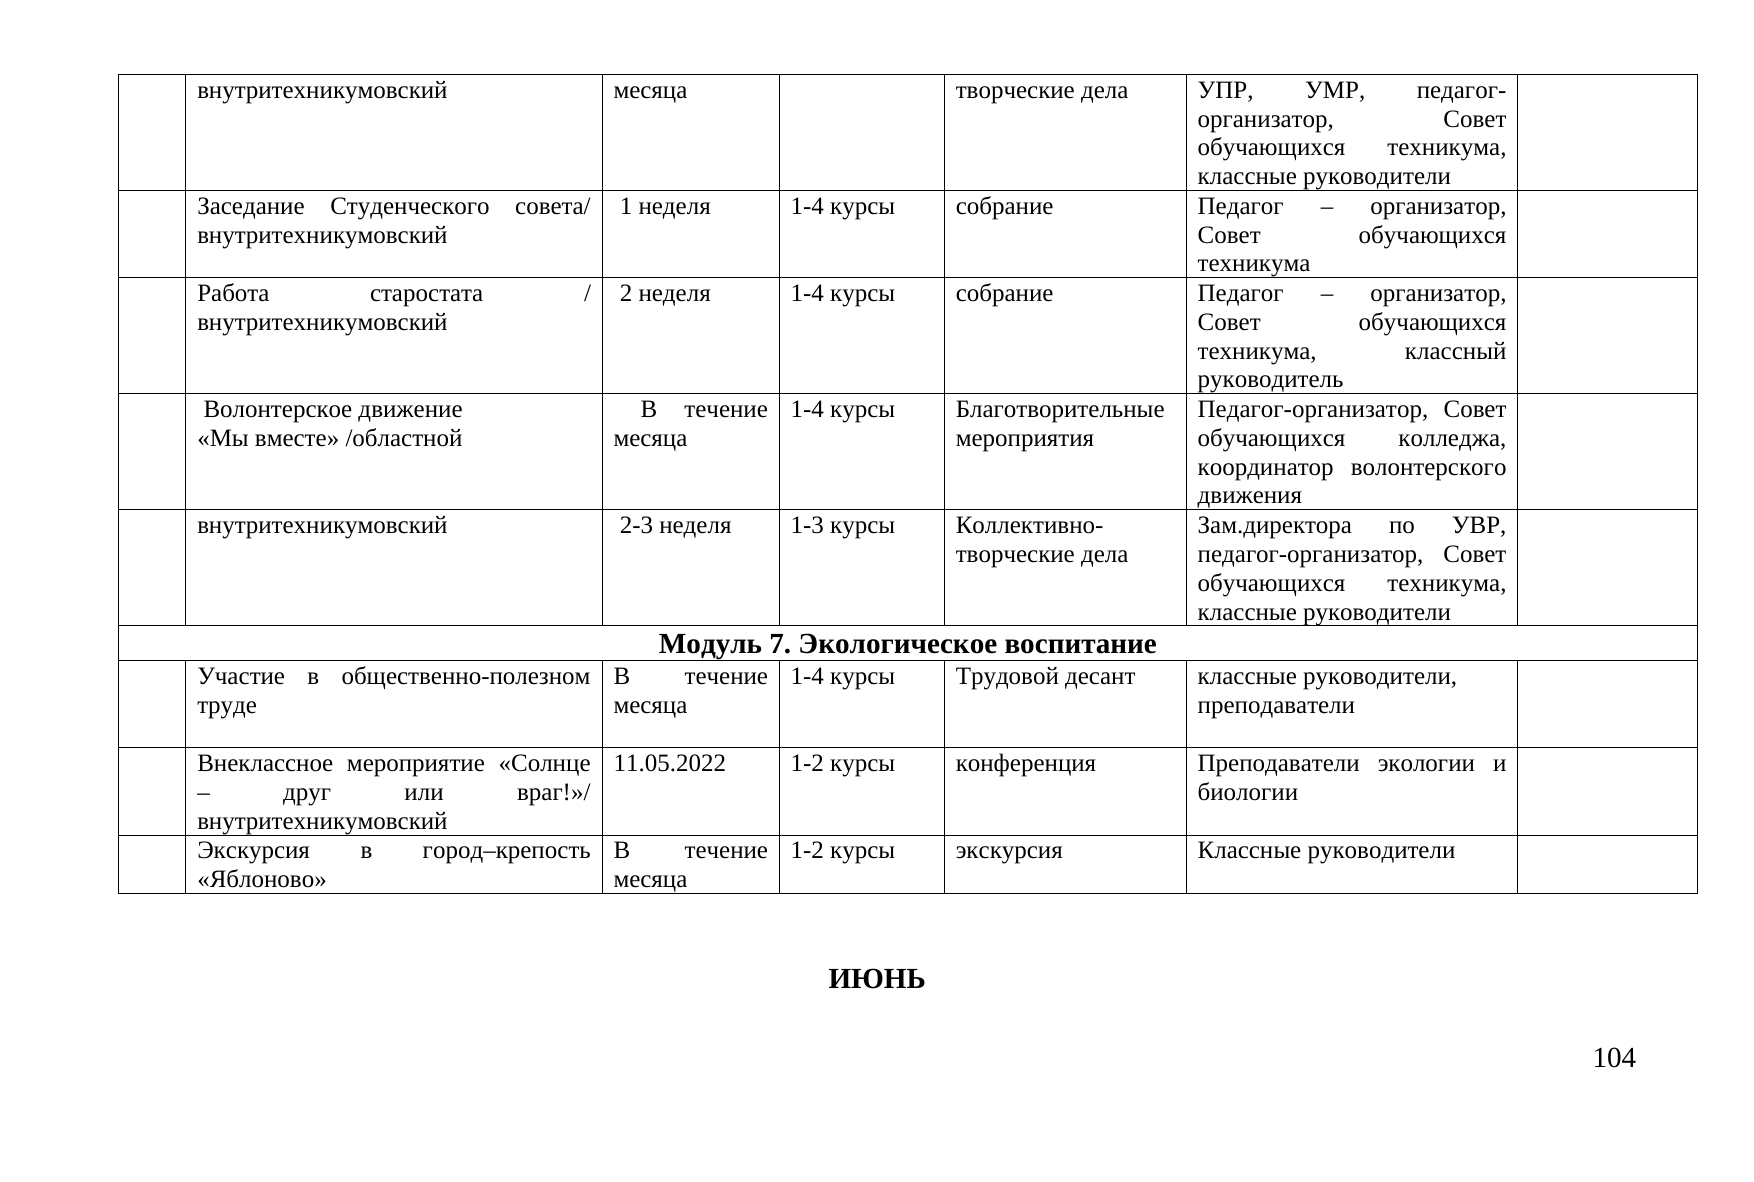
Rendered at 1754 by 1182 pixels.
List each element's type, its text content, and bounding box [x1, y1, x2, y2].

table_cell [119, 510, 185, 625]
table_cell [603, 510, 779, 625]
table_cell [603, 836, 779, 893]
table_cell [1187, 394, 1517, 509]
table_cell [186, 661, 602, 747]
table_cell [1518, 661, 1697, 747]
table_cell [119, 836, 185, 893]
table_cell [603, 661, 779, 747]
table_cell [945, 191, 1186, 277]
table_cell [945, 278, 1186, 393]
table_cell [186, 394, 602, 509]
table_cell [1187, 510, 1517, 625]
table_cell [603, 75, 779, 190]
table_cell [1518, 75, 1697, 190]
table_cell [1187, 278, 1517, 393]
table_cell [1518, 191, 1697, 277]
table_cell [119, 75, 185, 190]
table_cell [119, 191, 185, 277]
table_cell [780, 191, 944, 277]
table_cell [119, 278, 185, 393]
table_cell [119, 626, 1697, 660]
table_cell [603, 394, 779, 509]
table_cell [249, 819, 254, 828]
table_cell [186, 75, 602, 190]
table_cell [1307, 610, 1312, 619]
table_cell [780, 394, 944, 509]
text ИЮНЬ [118, 961, 1636, 995]
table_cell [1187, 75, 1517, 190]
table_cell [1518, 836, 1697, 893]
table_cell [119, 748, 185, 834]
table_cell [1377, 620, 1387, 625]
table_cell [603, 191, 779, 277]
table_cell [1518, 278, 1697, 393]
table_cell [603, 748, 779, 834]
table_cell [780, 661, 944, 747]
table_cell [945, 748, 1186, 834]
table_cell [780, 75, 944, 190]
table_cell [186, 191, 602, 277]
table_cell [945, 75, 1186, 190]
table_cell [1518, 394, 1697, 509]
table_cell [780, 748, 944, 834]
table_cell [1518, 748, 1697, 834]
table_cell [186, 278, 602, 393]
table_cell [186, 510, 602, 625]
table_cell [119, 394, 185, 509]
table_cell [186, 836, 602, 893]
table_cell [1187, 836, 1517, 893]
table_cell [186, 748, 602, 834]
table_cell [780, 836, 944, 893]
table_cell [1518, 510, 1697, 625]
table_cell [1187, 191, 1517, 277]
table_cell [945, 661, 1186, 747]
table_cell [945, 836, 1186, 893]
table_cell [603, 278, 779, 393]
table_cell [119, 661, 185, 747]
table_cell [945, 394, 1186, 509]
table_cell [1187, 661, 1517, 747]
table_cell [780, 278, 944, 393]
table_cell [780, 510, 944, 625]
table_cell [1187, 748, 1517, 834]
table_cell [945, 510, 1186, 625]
